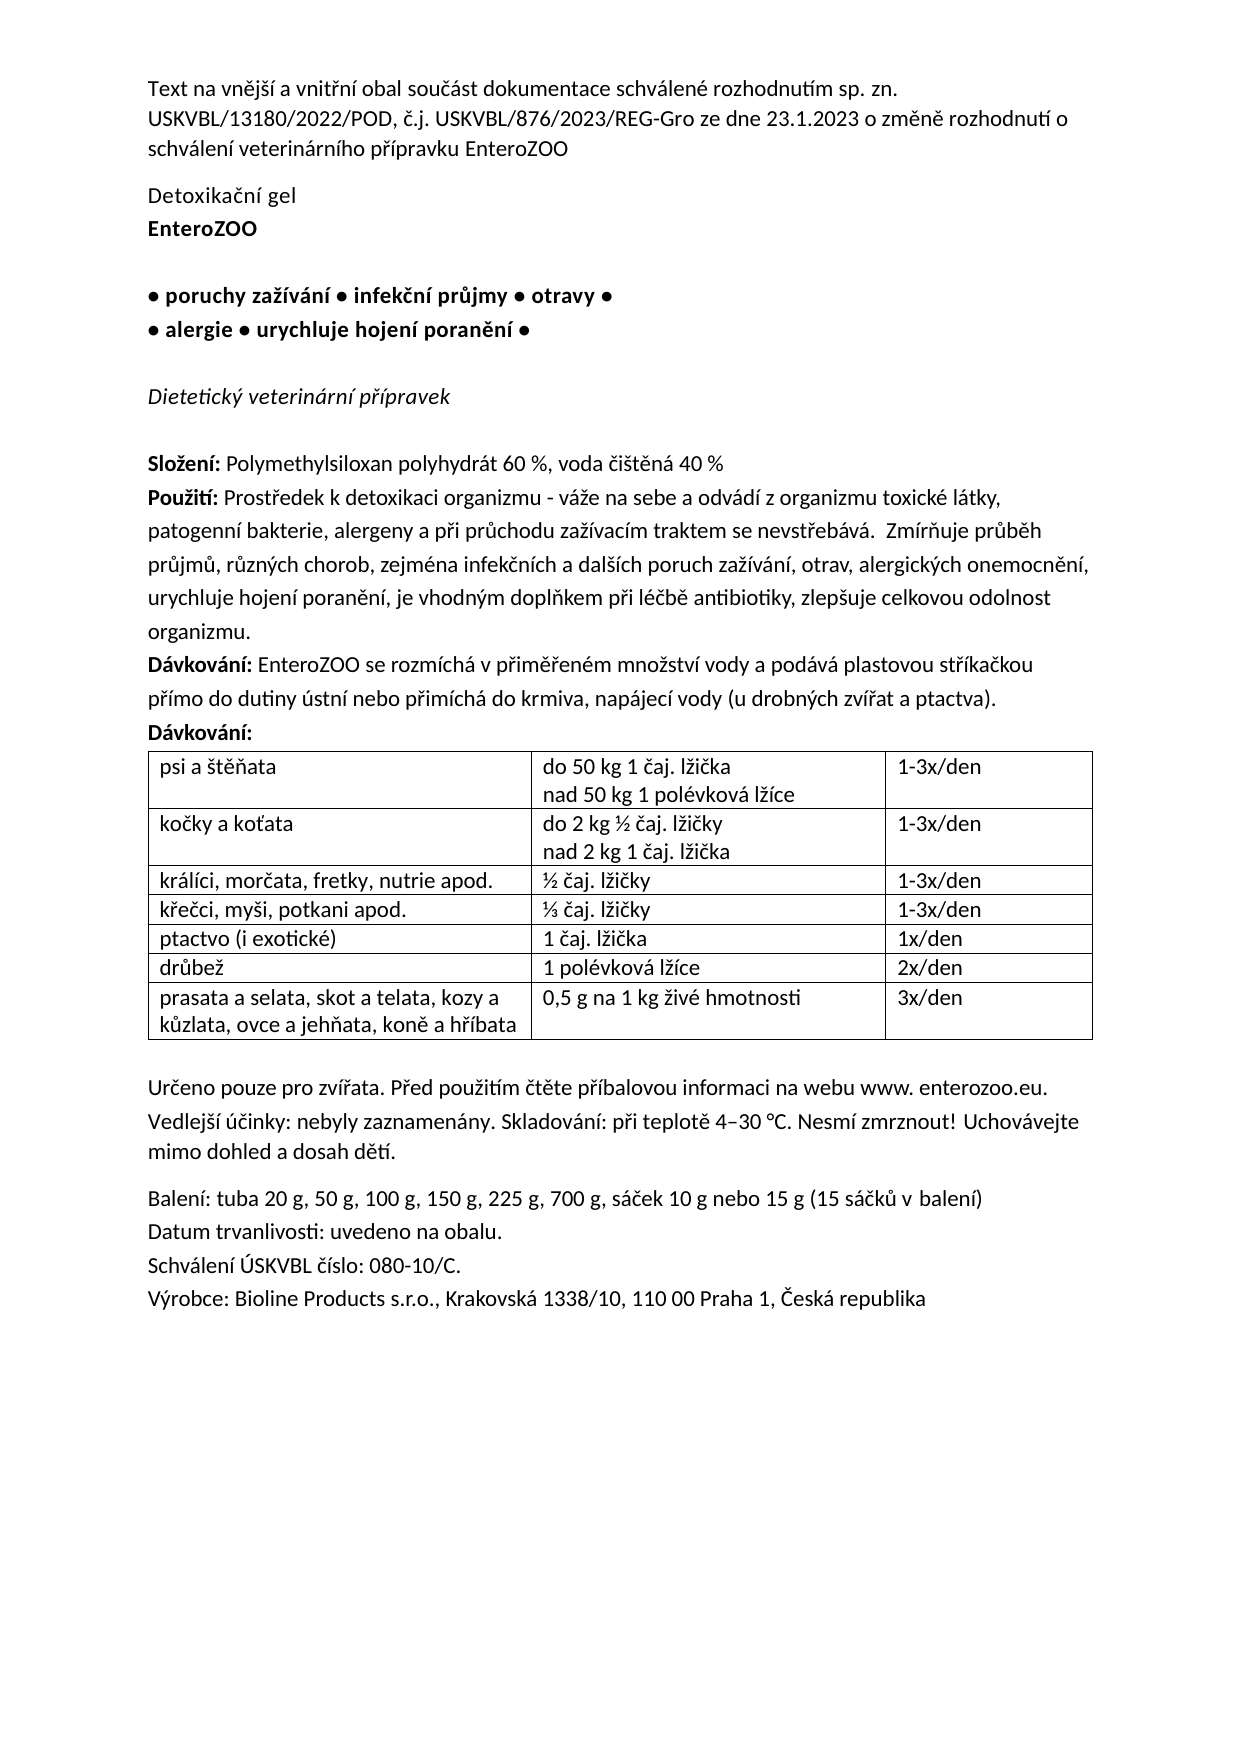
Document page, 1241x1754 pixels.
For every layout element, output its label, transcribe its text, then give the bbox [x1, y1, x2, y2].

table_header do 50 kg 1 čaj. lžička nad 50 kg 1 polévková lžíce [532, 752, 885, 808]
text • alergie • urychluje hojení poranění • [148, 315, 1093, 343]
text Schválení ÚSKVBL číslo: 080-10/C. [148, 1251, 1093, 1279]
table_cell ptactvo (i exotické) [149, 925, 531, 952]
text Datum trvanlivosti: uvedeno na obalu. [148, 1217, 1093, 1245]
text Složení: Polymethylsiloxan polyhydrát 60 %, voda čištěná 40 % [148, 449, 1093, 477]
text Dávkování: EnteroZOO se rozmíchá v přiměřeném množství vody a podává plastovou stříkačkou přímo do dutiny ústní nebo přimíchá do krmiva, napájecí vody (u drobných zvířat a ptactva). [148, 651, 1093, 712]
table_cell 1 čaj. lžička [532, 925, 885, 952]
table_cell do 2 kg ½ čaj. lžičky nad 2 kg 1 čaj. lžička [532, 809, 885, 865]
text Balení: tuba 20 g, 50 g, 100 g, 150 g, 225 g, 700 g, sáček 10 g nebo 15 g (15 sáčků v balení) [148, 1184, 1093, 1212]
table_cell 0,5 g na 1 kg živé hmotnosti [532, 983, 885, 1039]
table_cell prasata a selata, skot a telata, kozy a kůzlata, ovce a jehňata, koně a hříbata [149, 983, 531, 1039]
text Dávkování: [148, 718, 1093, 746]
table_cell 3x/den [886, 983, 1092, 1039]
table_header 1-3x/den [886, 752, 1092, 808]
text Určeno pouze pro zvířata. Před použitím čtěte příbalovou informaci na webu www. enterozoo.eu. [148, 1073, 1093, 1101]
table_cell 1-3x/den [886, 809, 1092, 865]
table_header psi a štěňata [149, 752, 531, 808]
table_cell drůbež [149, 954, 531, 982]
text Vedlejší účinky: nebyly zaznamenány. Skladování: při teplotě 4–30 °C. Nesmí zmrznout! Uchovávejte mimo dohled a dosah dětí. [148, 1107, 1093, 1165]
text Použití: Prostředek k detoxikaci organizmu - váže na sebe a odvádí z organizmu toxické látky, patogenní bakterie, alergeny a při průchodu zažívacím traktem se nevstřebává. Zmírňuje průběh průjmů, různých chorob, zejména infekčních a dalších poruch zažívání, otrav, alergických onemocnění, urychluje hojení poranění, je vhodným doplňkem při léčbě antibiotiky, zlepšuje celkovou odolnost organizmu. [148, 483, 1093, 645]
table_cell 1x/den [886, 925, 1092, 952]
table_cell ⅓ čaj. lžičky [532, 895, 885, 923]
text EnteroZOO [148, 214, 1093, 242]
table_cell králíci, morčata, fretky, nutrie apod. [149, 866, 531, 894]
table_cell ½ čaj. lžičky [532, 866, 885, 894]
table_cell 1 polévková lžíce [532, 954, 885, 982]
table_cell 1-3x/den [886, 895, 1092, 923]
text Dietetický veterinární přípravek [148, 382, 1093, 410]
text Detoxikační gel [148, 181, 1093, 209]
table_cell kočky a koťata [149, 809, 531, 865]
table_cell 1-3x/den [886, 866, 1092, 894]
table_cell 2x/den [886, 954, 1092, 982]
text • poruchy zažívání • infekční průjmy • otravy • [148, 282, 1093, 309]
text Výrobce: Bioline Products s.r.o., Krakovská 1338/10, 110 00 Praha 1, Česká republika [148, 1284, 1093, 1312]
table_cell křečci, myši, potkani apod. [149, 895, 531, 923]
